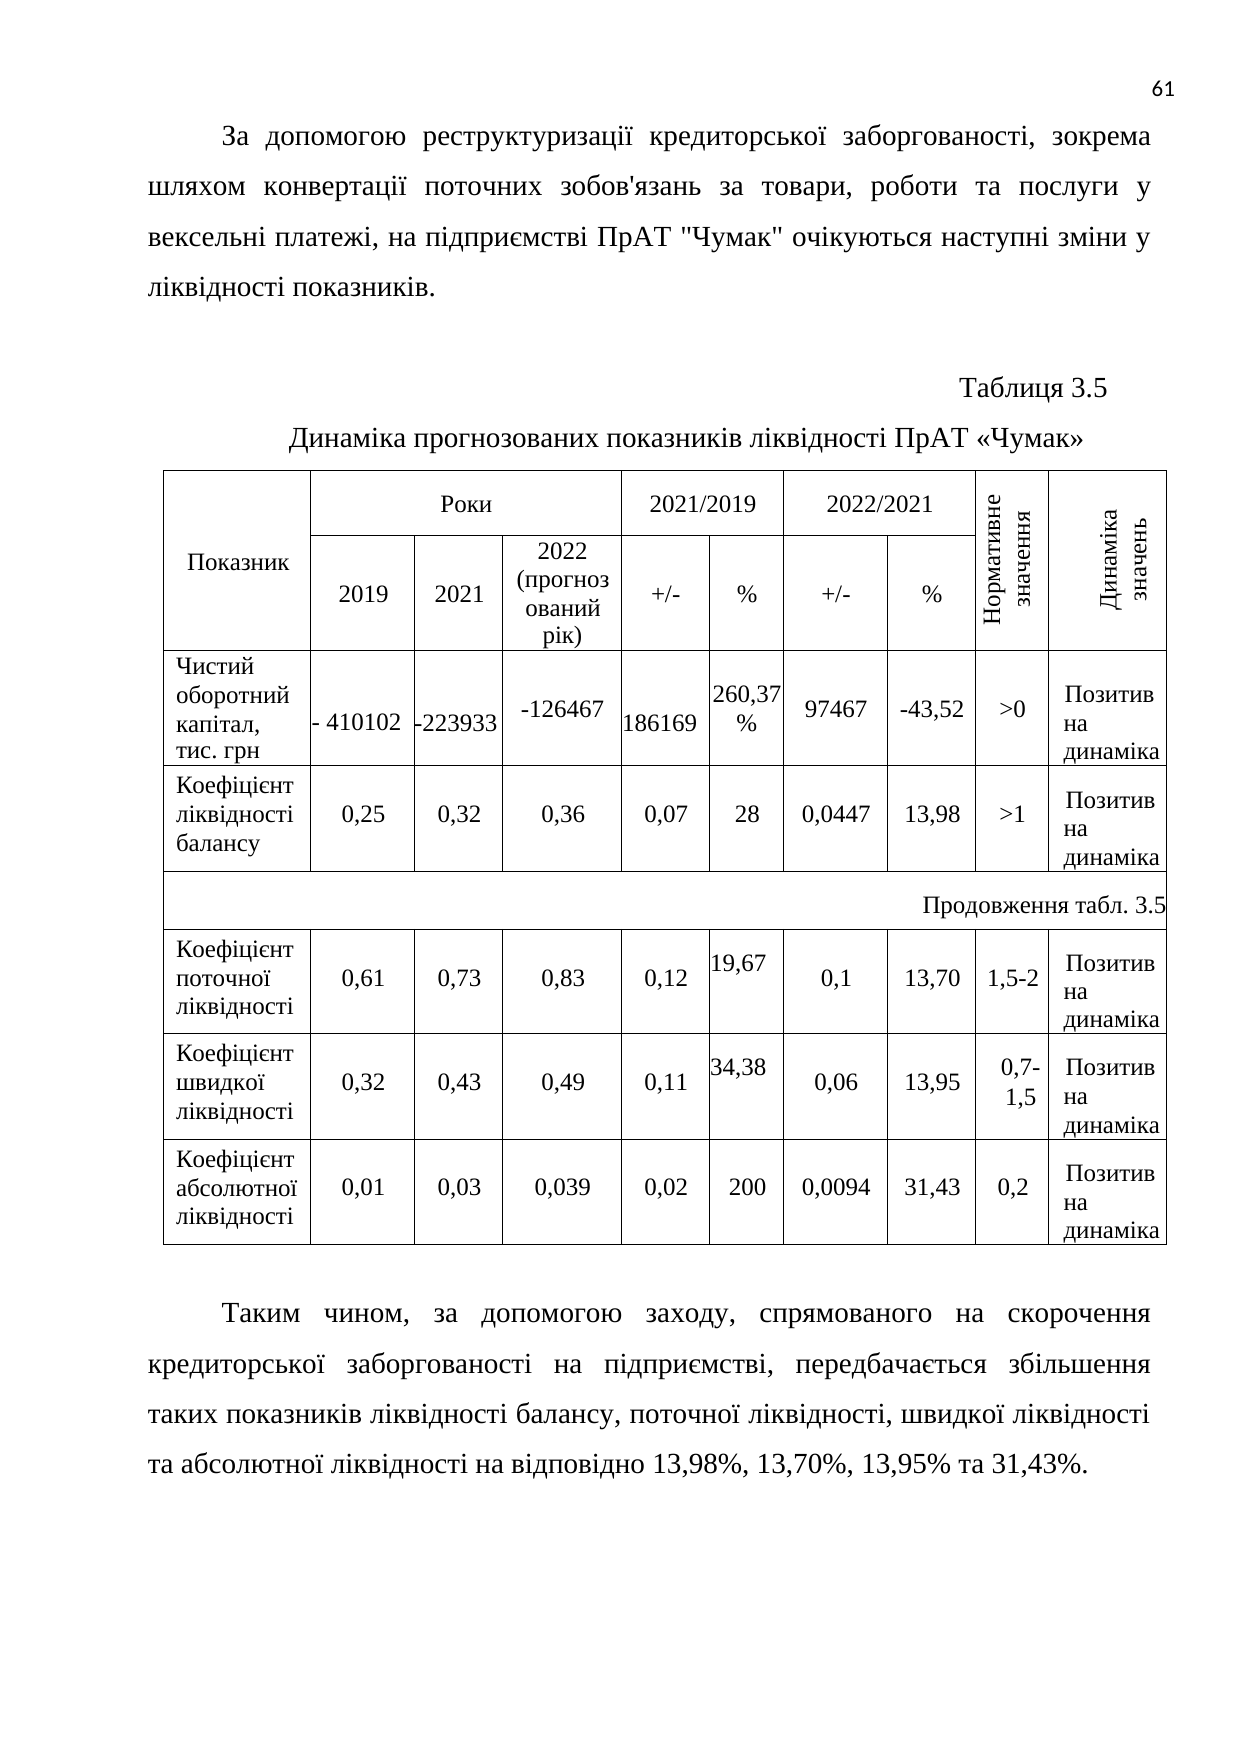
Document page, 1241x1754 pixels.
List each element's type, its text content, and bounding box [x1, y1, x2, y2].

table_cell 0,36 [503, 766, 621, 871]
table_cell 34,38 [710, 1034, 783, 1139]
table_cell 0,03 [415, 1140, 502, 1244]
table_cell 2021 [415, 536, 502, 650]
table_cell Коефіцієнт ліквідності балансу [164, 766, 310, 871]
table_cell 0,06 [784, 1034, 887, 1139]
table_cell 2022 (прогноз ований рік) [503, 536, 621, 650]
table_cell 13,98 [888, 766, 975, 871]
table_cell 2019 [311, 536, 414, 650]
table_cell 0,49 [503, 1034, 621, 1139]
table_cell -223933 [415, 651, 502, 765]
table_header Роки [311, 471, 621, 535]
table_cell 186169 [622, 651, 709, 765]
table_cell Позитивна динаміка [1049, 766, 1166, 871]
table_cell 97467 [784, 651, 887, 765]
table_cell >1 [976, 766, 1048, 871]
table_cell Позитивна динаміка [1049, 1034, 1166, 1139]
table_header 2021/2019 [622, 471, 783, 535]
table_header Показник [164, 471, 310, 650]
table_cell 0,12 [622, 930, 709, 1033]
table_cell Позитивна динаміка [1049, 930, 1166, 1033]
table_cell 0,0094 [784, 1140, 887, 1244]
table_cell Продовження табл. 3.5 [164, 872, 1166, 929]
table_cell % [710, 536, 783, 650]
text За допомогою реструктуризації кредиторської заборгованості, зокрема шляхом конвертації поточних зобов'язань за товари, роботи та послуги у вексельні платежі, на підприємстві ПрАТ "Чумак" очікуються наступні зміни у ліквідності показників. [148, 118, 1152, 303]
table_cell -43,52 [888, 651, 975, 765]
table_header 2022/2021 [784, 471, 975, 535]
table_cell 0,1 [784, 930, 887, 1033]
table_cell 0,7- 1,5 [976, 1034, 1048, 1139]
table_cell +/- [622, 536, 709, 650]
table_cell Коефіцієнт швидкої ліквідності [164, 1034, 310, 1139]
table_cell +/- [784, 536, 887, 650]
table_cell Позитивна динаміка [1049, 651, 1166, 765]
table_cell 19,67 [710, 930, 783, 1033]
table_cell % [888, 536, 975, 650]
table_cell 0,01 [311, 1140, 414, 1244]
table_cell 13,70 [888, 930, 975, 1033]
table_cell 31,43 [888, 1140, 975, 1244]
table_cell 260,37% [710, 651, 783, 765]
text Динаміка прогнозованих показників ліквідності ПрАТ «Чумак» [148, 420, 1152, 453]
table_cell - 410102 [311, 651, 414, 765]
table_cell 0,0447 [784, 766, 887, 871]
table_cell 0,07 [622, 766, 709, 871]
table_cell 0,73 [415, 930, 502, 1033]
table_cell 0,11 [622, 1034, 709, 1139]
table_header Динаміка значень [1049, 471, 1166, 650]
text Таким чином, за допомогою заходу, спрямованого на скорочення кредиторської заборгованості на підприємстві, передбачається збільшення таких показників ліквідності балансу, поточної ліквідності, швидкої ліквідності та абсолютної ліквідності на відповідно 13,98%, 13,70%, 13,95% та 31,43%. [148, 1296, 1152, 1480]
table_cell Позитивна динаміка [1049, 1140, 1166, 1244]
table_cell 0,32 [415, 766, 502, 871]
table_cell 0,25 [311, 766, 414, 871]
table_cell Коефіцієнт поточної ліквідності [164, 930, 310, 1033]
table_cell 0,039 [503, 1140, 621, 1244]
table_cell 13,95 [888, 1034, 975, 1139]
table_cell 0,32 [311, 1034, 414, 1139]
table_cell Коефіцієнт абсолютної ліквідності [164, 1140, 310, 1244]
table_cell 0,2 [976, 1140, 1048, 1244]
table_cell 200 [710, 1140, 783, 1244]
table_header Нормативне значення [976, 471, 1048, 650]
table_cell 0,43 [415, 1034, 502, 1139]
table_cell >0 [976, 651, 1048, 765]
table_cell 0,83 [503, 930, 621, 1033]
table_cell 0,61 [311, 930, 414, 1033]
table_cell 1,5-2 [976, 930, 1048, 1033]
table_cell 28 [710, 766, 783, 871]
table_cell -126467 [503, 651, 621, 765]
table_cell 0,02 [622, 1140, 709, 1244]
table_cell Чистий оборотний капітал, тис. грн [164, 651, 310, 765]
text Таблиця 3.5 [959, 370, 1152, 403]
